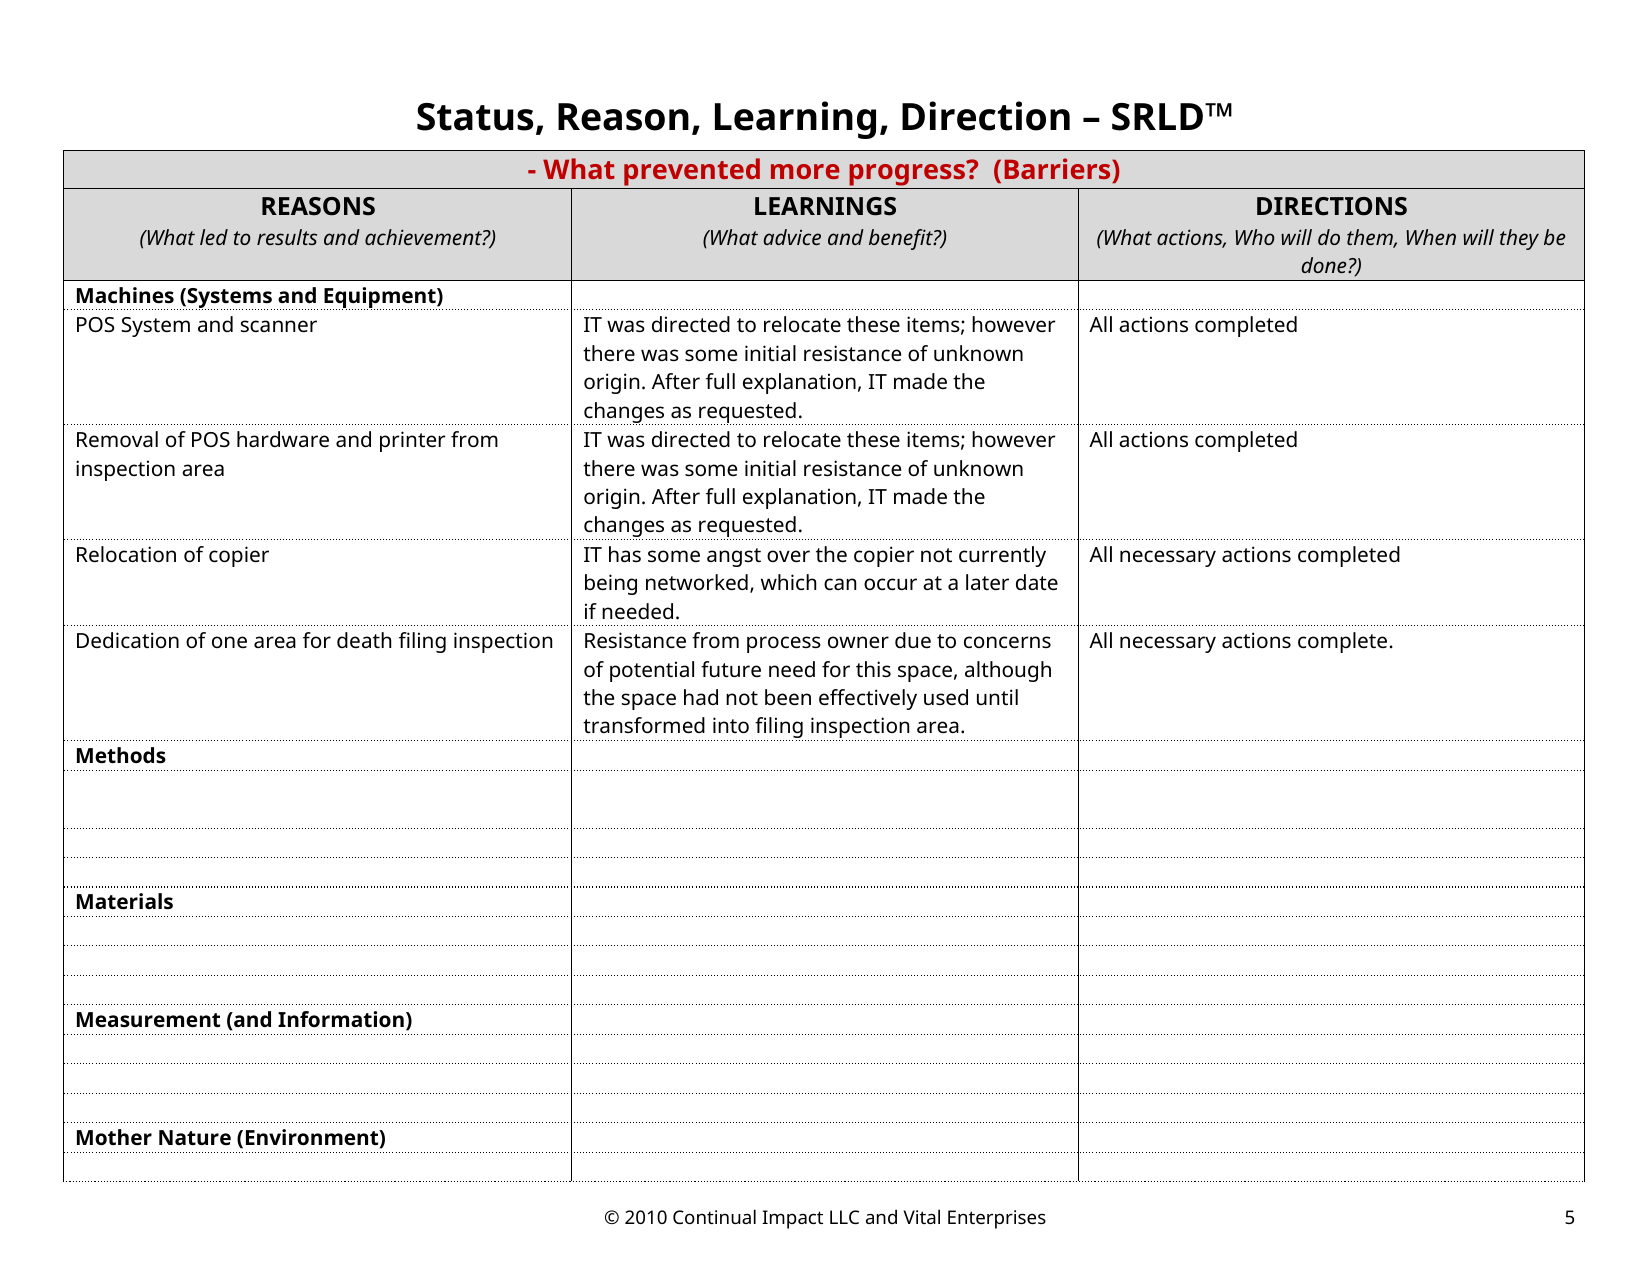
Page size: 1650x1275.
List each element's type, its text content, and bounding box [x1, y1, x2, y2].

table_cell [572, 1034, 1078, 1063]
table_cell [572, 975, 1078, 1004]
table_cell Relocation of copier [64, 539, 571, 625]
table_cell [64, 1063, 571, 1093]
table_cell [64, 1152, 571, 1181]
table_cell [1079, 886, 1584, 916]
table_cell [1079, 1152, 1584, 1181]
table_cell [64, 975, 571, 1004]
table_cell [572, 857, 1078, 886]
table_cell All actions completed [1079, 424, 1584, 539]
table_cell [1079, 1004, 1584, 1034]
table_cell [64, 857, 571, 886]
table_cell All actions completed [1079, 309, 1584, 424]
table_cell [1079, 857, 1584, 886]
table_cell [1079, 975, 1584, 1004]
table_cell POS System and scanner [64, 309, 571, 424]
table_cell DIRECTIONS (What actions, Who will do them, When will they be done?) [1079, 189, 1584, 280]
table_cell Removal of POS hardware and printer from inspection area [64, 424, 571, 539]
table_cell [64, 770, 571, 827]
table_cell Mother Nature (Environment) [64, 1122, 571, 1152]
table_cell IT was directed to relocate these items; however there was some initial resistance of unknown origin. After full explanation, IT made the changes as requested. [572, 309, 1078, 424]
table_cell [572, 1063, 1078, 1093]
table_cell [1079, 828, 1584, 857]
table_cell [572, 886, 1078, 916]
table_cell [1079, 945, 1584, 975]
table_cell [572, 1004, 1078, 1034]
table_cell [572, 916, 1078, 945]
table_cell [1079, 281, 1584, 309]
table_cell [1079, 1093, 1584, 1122]
table_cell [1079, 740, 1584, 769]
table_cell [572, 281, 1078, 309]
table_cell [64, 916, 571, 945]
table_cell [572, 740, 1078, 769]
table_cell [572, 945, 1078, 975]
table_cell Dedication of one area for death filing inspection [64, 625, 571, 740]
table_cell [64, 828, 571, 857]
table_cell [572, 828, 1078, 857]
table_cell [1079, 770, 1584, 827]
table_header - What prevented more progress? (Barriers) [64, 151, 1584, 188]
table_cell LEARNINGS (What advice and benefit?) [572, 189, 1078, 280]
table_cell Methods [64, 740, 571, 769]
table_cell Resistance from process owner due to concerns of potential future need for this space, although the space had not been effectively used until transformed into filing inspection area. [572, 625, 1078, 740]
table_cell [1079, 1034, 1584, 1063]
table_cell Machines (Systems and Equipment) [64, 281, 571, 309]
table_cell IT has some angst over the copier not currently being networked, which can occur at a later date if needed. [572, 539, 1078, 625]
table_cell [64, 1093, 571, 1122]
table_cell [1079, 1122, 1584, 1152]
table_cell [64, 945, 571, 975]
table_cell Materials [64, 886, 571, 916]
table_cell [1079, 916, 1584, 945]
table_cell Measurement (and Information) [64, 1004, 571, 1034]
table_cell IT was directed to relocate these items; however there was some initial resistance of unknown origin. After full explanation, IT made the changes as requested. [572, 424, 1078, 539]
table_cell All necessary actions complete. [1079, 625, 1584, 740]
table_cell [572, 770, 1078, 827]
table_cell [64, 1034, 571, 1063]
table_cell [572, 1152, 1078, 1181]
table_cell [1079, 1063, 1584, 1093]
table_cell [572, 1093, 1078, 1122]
table_cell [572, 1122, 1078, 1152]
table_cell All necessary actions completed [1079, 539, 1584, 625]
table_cell REASONS (What led to results and achievement?) [64, 189, 571, 280]
